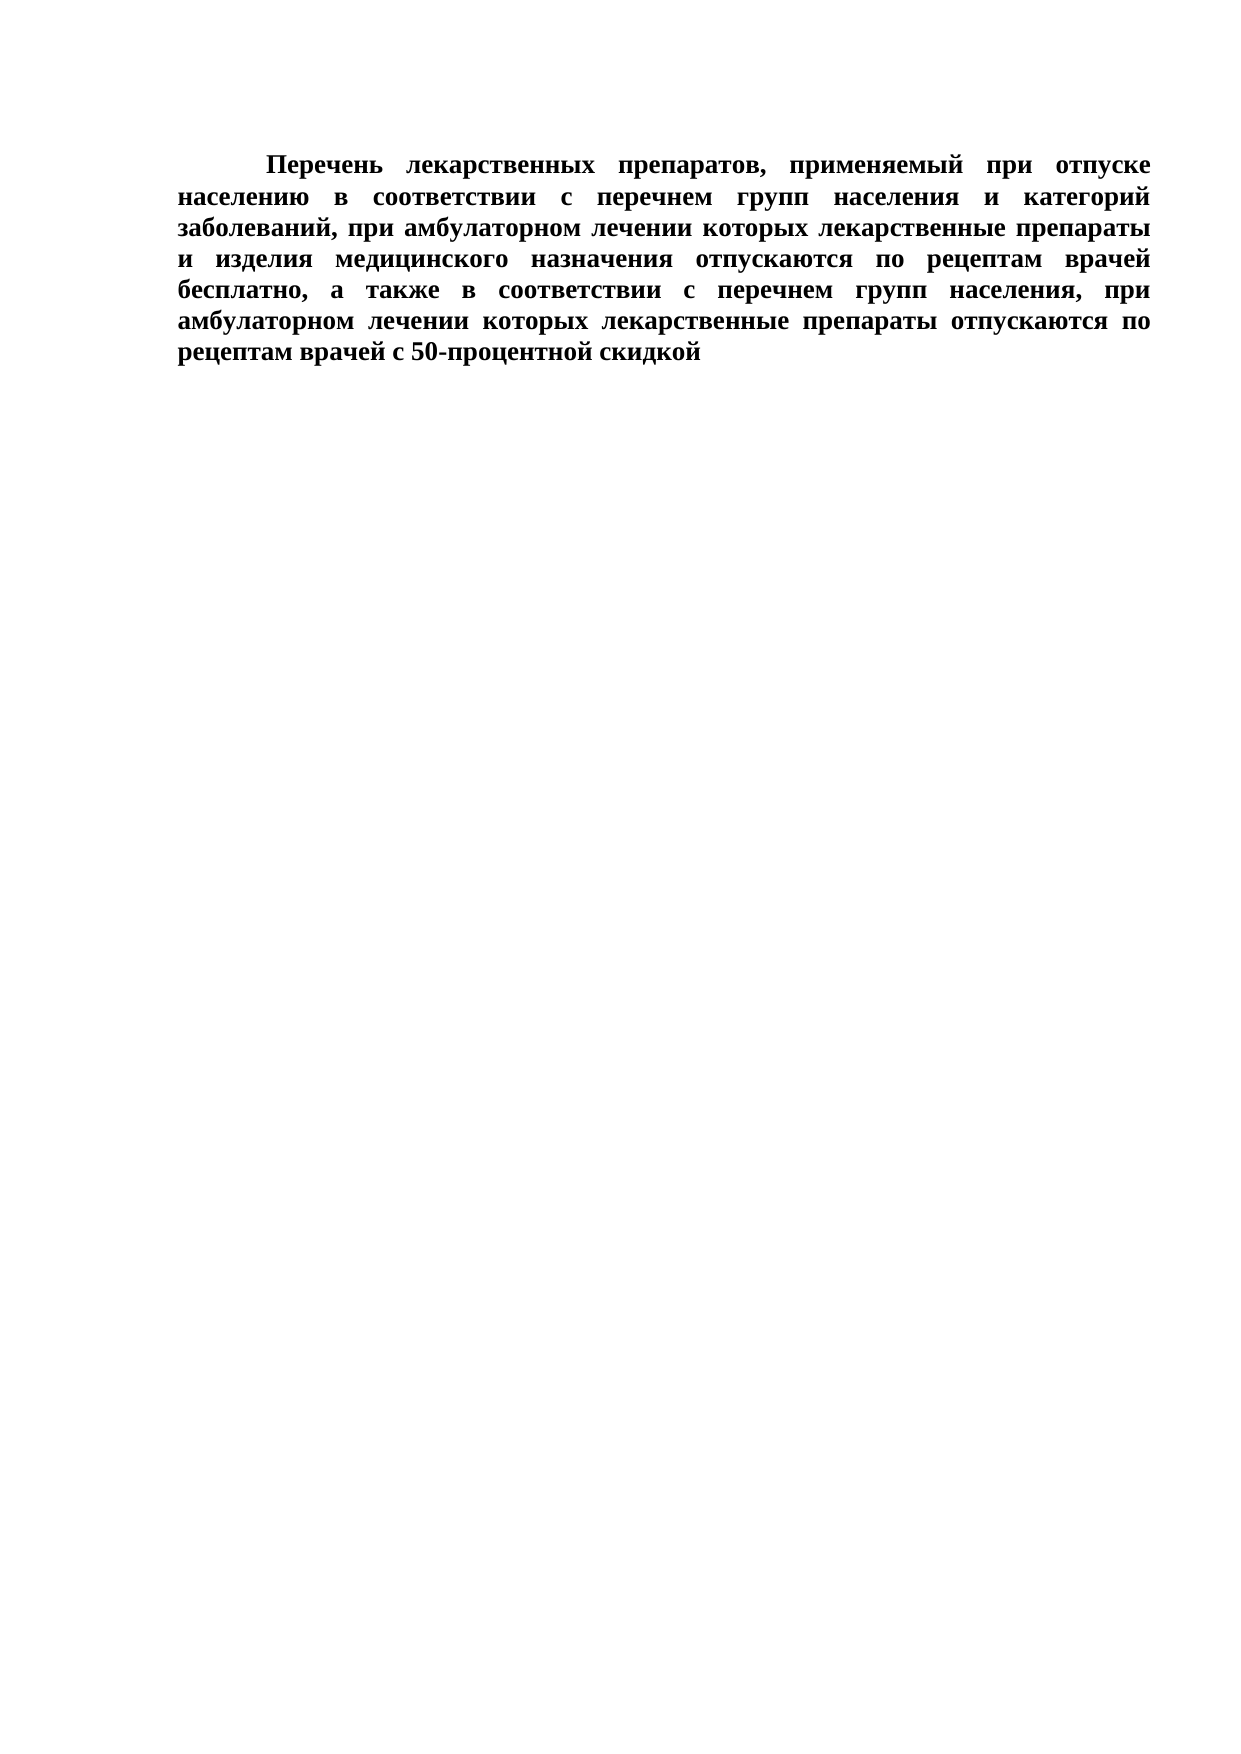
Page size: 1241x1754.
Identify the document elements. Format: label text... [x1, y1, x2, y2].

text Перечень лекарственных препаратов, применяемый при отпуске населению в соответствии с перечнем групп населения и категорий заболеваний, при амбулаторном лечении которых лекарственные препараты и изделия медицинского назначения отпускаются по рецептам врачей бесплатно, а также в соответствии с перечнем групп населения, при амбулаторном лечении которых лекарственные препараты отпускаются по рецептам врачей с 50-процентной скидкой [177, 149, 1152, 366]
